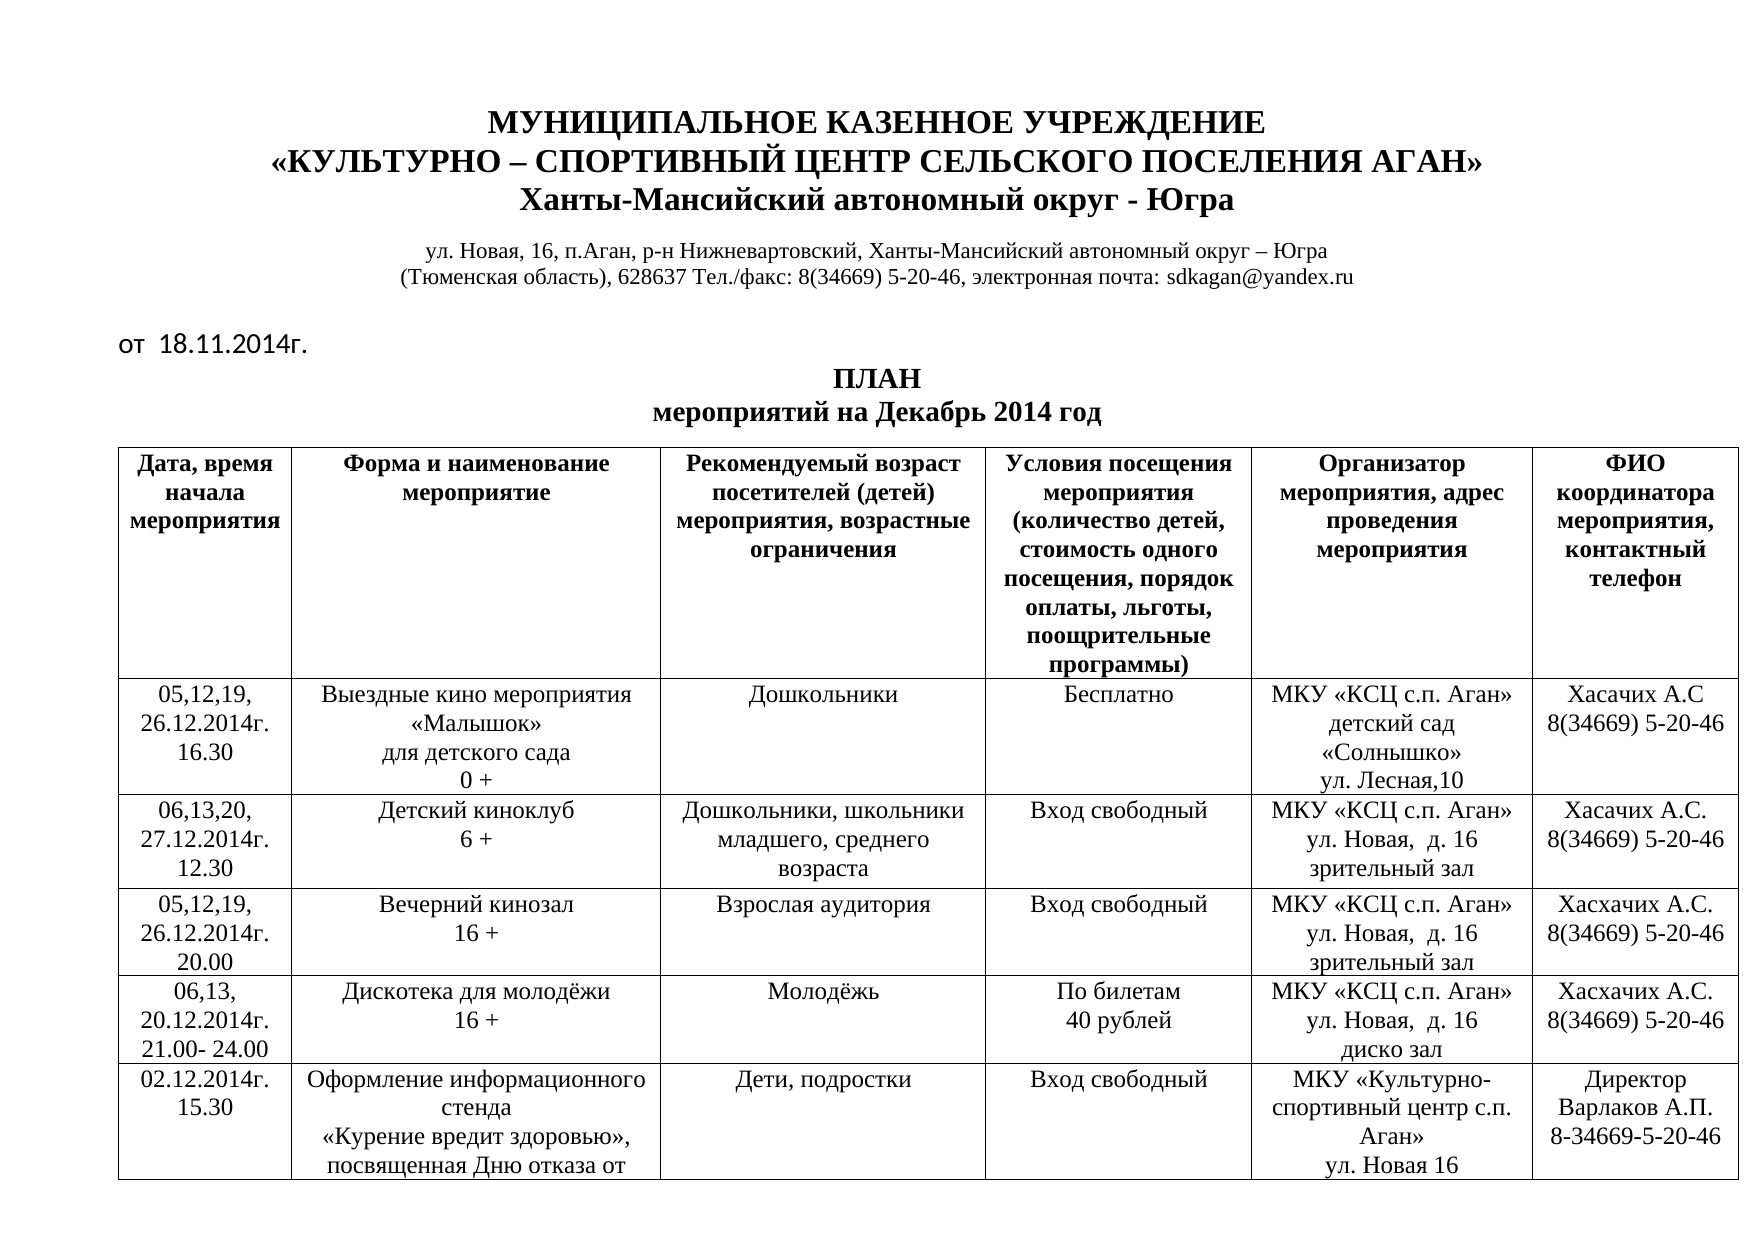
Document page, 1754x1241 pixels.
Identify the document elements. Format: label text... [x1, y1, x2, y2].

table_cell Дети, подростки [661, 1064, 985, 1179]
table_cell Хасхачих А.С. 8(34669) 5-20-46 [1533, 889, 1738, 975]
text ПЛАН [118, 361, 1636, 394]
table_cell Дошкольники [661, 679, 985, 794]
table_cell Выездные кино мероприятия «Малышок» для детского сада 0 + [292, 679, 660, 794]
table_cell Взрослая аудитория [661, 889, 985, 975]
table_cell МКУ «КСЦ с.п. Аган» детский сад «Солнышко» ул. Лесная,10 [1252, 679, 1532, 794]
text ул. Новая, 16, п.Аган, р-н Нижневартовский, Ханты-Мансийский автономный округ – Югра [118, 237, 1636, 263]
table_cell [1533, 1064, 1738, 1179]
table_cell Вход свободный [986, 795, 1251, 888]
text «КУЛЬТУРНО – СПОРТИВНЫЙ ЦЕНТР СЕЛЬСКОГО ПОСЕЛЕНИЯ АГАН» [118, 141, 1636, 179]
table_cell 06,13, 20.12.2014г. 21.00- 24.00 [119, 976, 291, 1063]
table_cell Детский киноклуб 6 + [292, 795, 660, 888]
text МУНИЦИПАЛЬНОЕ КАЗЕННОЕ УЧРЕЖДЕНИЕ [118, 103, 1636, 141]
table_cell По билетам 40 рублей [986, 976, 1251, 1063]
table_cell Молодёжь [661, 976, 985, 1063]
table_cell Вход свободный [986, 1064, 1251, 1179]
table_cell Дискотека для молодёжи 16 + [292, 976, 660, 1063]
table_cell Хасачих А.С 8(34669) 5-20-46 [1533, 679, 1738, 794]
table_cell Хасхачих А.С. 8(34669) 5-20-46 [1533, 976, 1738, 1063]
table_header Рекомендуемый возраст посетителей (детей) мероприятия, возрастные ограничения [661, 448, 985, 678]
table_cell 05,12,19, 26.12.2014г. 20.00 [119, 889, 291, 975]
table_cell Бесплатно [986, 679, 1251, 794]
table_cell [1252, 1064, 1532, 1179]
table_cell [292, 1064, 660, 1179]
table_cell МКУ «КСЦ с.п. Аган» ул. Новая, д. 16 диско зал [1252, 976, 1532, 1063]
table_header Организатор мероприятия, адрес проведения мероприятия [1252, 448, 1532, 678]
text от 18.11.2014г. [118, 325, 1636, 361]
text (Тюменская область), 628637 Тел./факс: 8(34669) 5-20-46, электронная почта: sdkagan@yandex.ru [118, 263, 1636, 289]
table_cell 06,13,20, 27.12.2014г. 12.30 [119, 795, 291, 888]
table_cell Вечерний кинозал 16 + [292, 889, 660, 975]
table_cell Хасачих А.С. 8(34669) 5-20-46 [1533, 795, 1738, 888]
table_cell МКУ «КСЦ с.п. Аган» ул. Новая, д. 16 зрительный зал [1252, 795, 1532, 888]
table_cell МКУ «КСЦ с.п. Аган» ул. Новая, д. 16 зрительный зал [1252, 889, 1532, 975]
table_header Дата, время начала мероприятия [119, 448, 291, 678]
table_cell 05,12,19, 26.12.2014г. 16.30 [119, 679, 291, 794]
table_header Условия посещения мероприятия (количество детей, стоимость одного посещения, порядок оплаты, льготы, поощрительные программы) [986, 448, 1251, 678]
table_header ФИО координатора мероприятия, контактный телефон [1533, 448, 1738, 678]
table_cell 02.12.2014г. 15.30 [119, 1064, 291, 1179]
text Ханты-Мансийский автономный округ - Югра [118, 179, 1636, 218]
text мероприятий на Декабрь 2014 год [118, 394, 1636, 428]
table_cell Вход свободный [986, 889, 1251, 975]
table_cell Дошкольники, школьники младшего, среднего возраста [661, 795, 985, 888]
table_header Форма и наименование мероприятие [292, 448, 660, 678]
